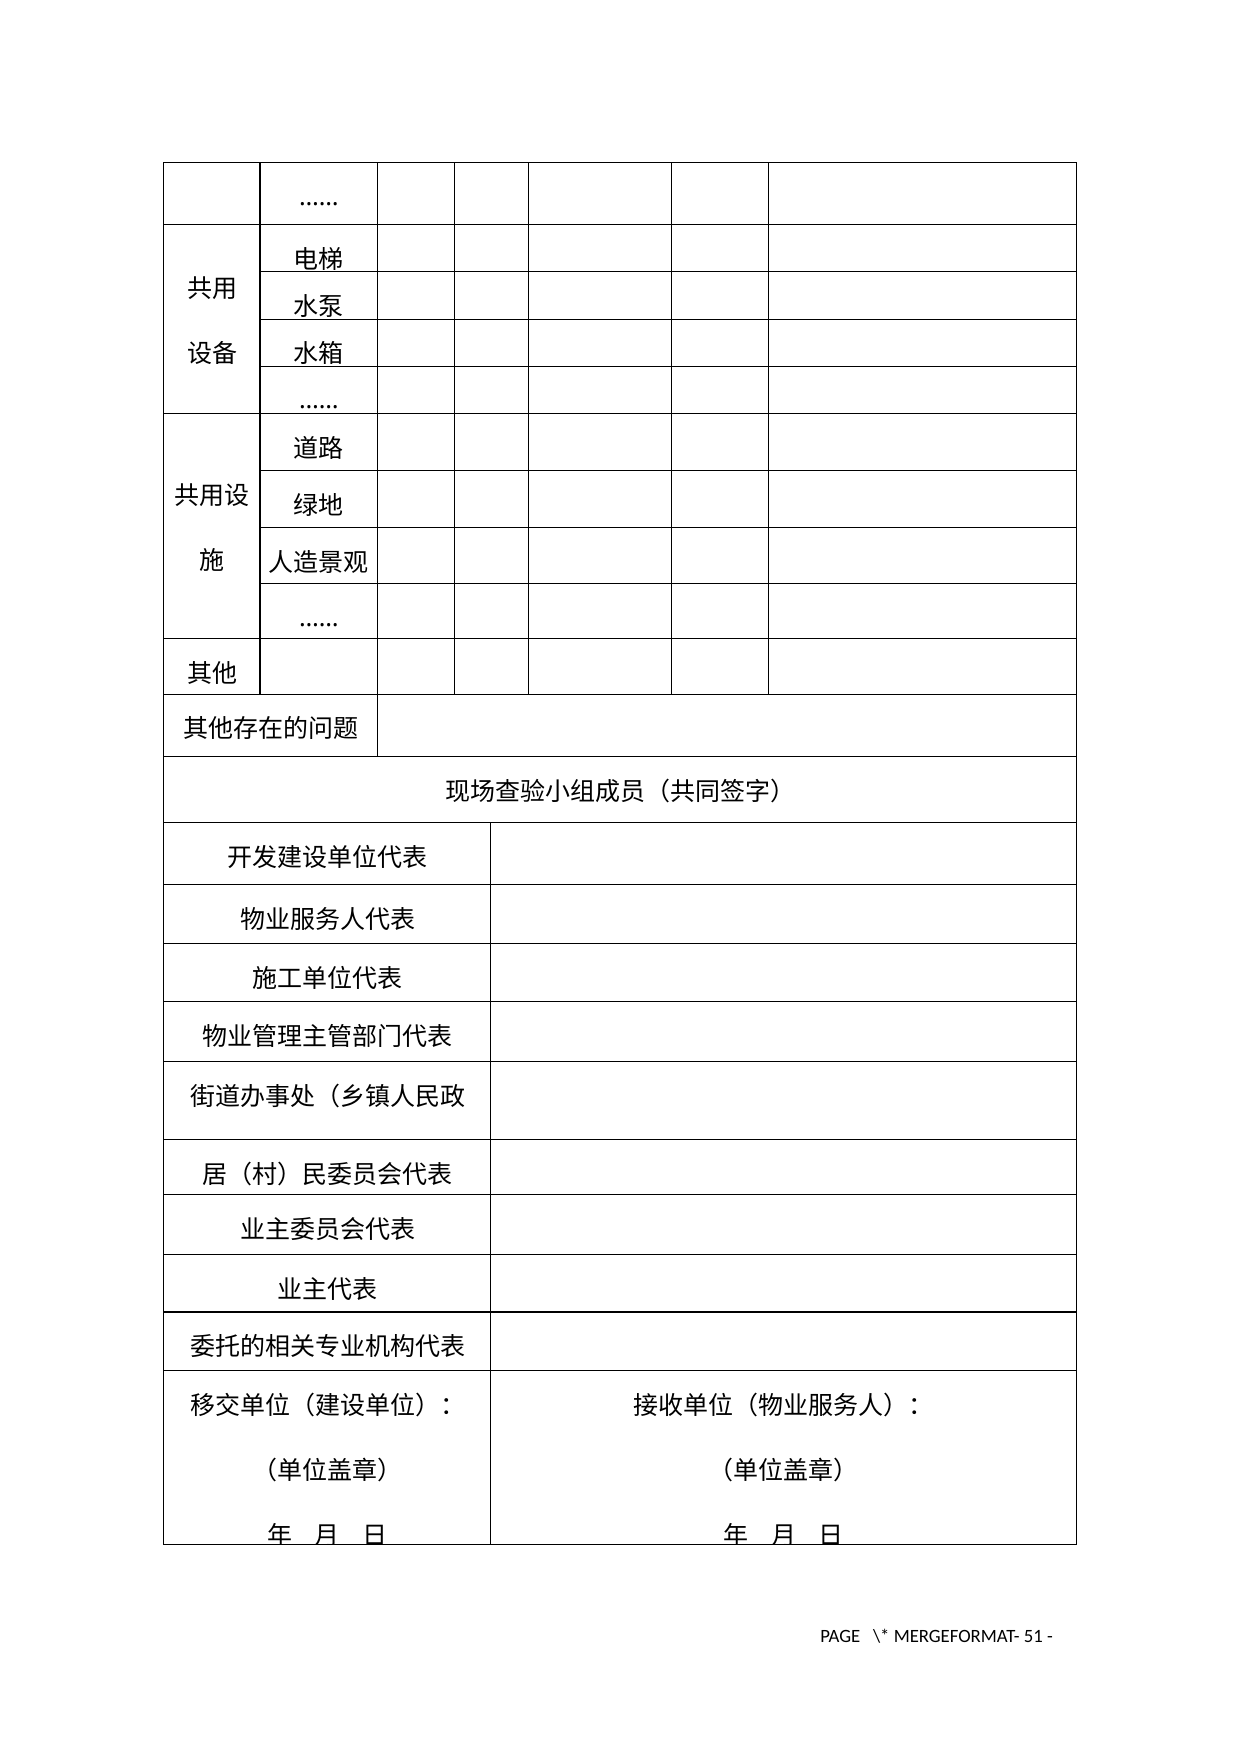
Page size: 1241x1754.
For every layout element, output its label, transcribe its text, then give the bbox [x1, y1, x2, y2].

table_cell [529, 528, 671, 583]
table_cell [491, 1313, 1076, 1370]
table_cell [769, 225, 1076, 271]
table_cell [529, 320, 671, 366]
table_cell 电梯 [261, 225, 377, 271]
table_cell 共用 设备 [164, 225, 259, 413]
table_cell [378, 471, 454, 527]
table_cell [529, 584, 671, 638]
table_cell 绿地 [261, 471, 377, 527]
table_cell 移交单位（建设单位）： （单位盖章） 年 月 日 [164, 1371, 490, 1544]
table_cell [529, 471, 671, 527]
table_cell [378, 163, 454, 224]
table_cell [672, 272, 768, 318]
table_cell [378, 639, 454, 693]
table_cell [769, 528, 1076, 583]
table_cell 道路 [261, 414, 377, 470]
table_cell …… [261, 367, 377, 413]
table_cell [378, 272, 454, 318]
table_cell 开发建设单位代表 [164, 823, 490, 884]
table_cell …… [261, 163, 377, 224]
table_cell [455, 367, 528, 413]
table_cell [529, 414, 671, 470]
table_cell [455, 320, 528, 366]
table_cell [378, 528, 454, 583]
table_cell [769, 367, 1076, 413]
table_cell [455, 163, 528, 224]
table_cell [455, 471, 528, 527]
table_cell [529, 225, 671, 271]
table_cell 业主委员会代表 [164, 1195, 490, 1254]
table_cell [672, 163, 768, 224]
table_cell [491, 823, 1076, 884]
table_cell [529, 367, 671, 413]
table_cell [491, 1255, 1076, 1311]
table_cell [769, 320, 1076, 366]
table_cell 委托的相关专业机构代表 [164, 1313, 490, 1370]
table_cell 业主代表 [164, 1255, 490, 1311]
table_cell [769, 639, 1076, 693]
table_cell 其他存在的问题 [164, 695, 377, 756]
table_cell [491, 944, 1076, 1001]
table_cell [455, 639, 528, 693]
table_cell 现场查验小组成员（共同签字） [164, 757, 1076, 822]
table_cell [378, 320, 454, 366]
table_cell [378, 695, 1076, 756]
table_cell 接收单位（物业服务人）： （单位盖章） 年 月 日 [491, 1371, 1076, 1544]
table_cell 其他 [164, 639, 259, 693]
table_cell [672, 584, 768, 638]
table_cell [455, 528, 528, 583]
table_cell 水泵 [261, 272, 377, 318]
table_cell [491, 1140, 1076, 1194]
table_cell [378, 225, 454, 271]
table_cell [491, 1062, 1076, 1139]
table_cell 物业管理主管部门代表 [164, 1002, 490, 1061]
table_cell [455, 272, 528, 318]
table_cell 居（村）民委员会代表 [164, 1140, 490, 1194]
table_cell [769, 163, 1076, 224]
table_cell [378, 367, 454, 413]
table_cell [491, 885, 1076, 943]
table_cell [769, 272, 1076, 318]
table_cell [672, 225, 768, 271]
table_cell [672, 414, 768, 470]
table_cell 街道办事处（乡镇人民政府）代表 [164, 1062, 490, 1139]
table_cell [455, 225, 528, 271]
table_cell [261, 639, 377, 693]
table_cell [455, 584, 528, 638]
table_cell [455, 414, 528, 470]
table_cell 水箱 [261, 320, 377, 366]
table_cell [491, 1002, 1076, 1061]
table_cell [672, 367, 768, 413]
table_cell …… [261, 584, 377, 638]
table_cell [769, 471, 1076, 527]
table_cell [529, 272, 671, 318]
table_cell [672, 528, 768, 583]
table_cell [529, 639, 671, 693]
table_cell [672, 471, 768, 527]
table_cell [672, 639, 768, 693]
table_cell [769, 414, 1076, 470]
table_cell 物业服务人代表 [164, 885, 490, 943]
table_cell 人造景观 [261, 528, 377, 583]
table_cell [378, 414, 454, 470]
table_cell [672, 320, 768, 366]
table_cell [529, 163, 671, 224]
table_cell 施工单位代表 [164, 944, 490, 1001]
table_cell [378, 584, 454, 638]
table_cell [491, 1195, 1076, 1254]
table_cell 共用设施 [164, 414, 259, 638]
table_cell [769, 584, 1076, 638]
